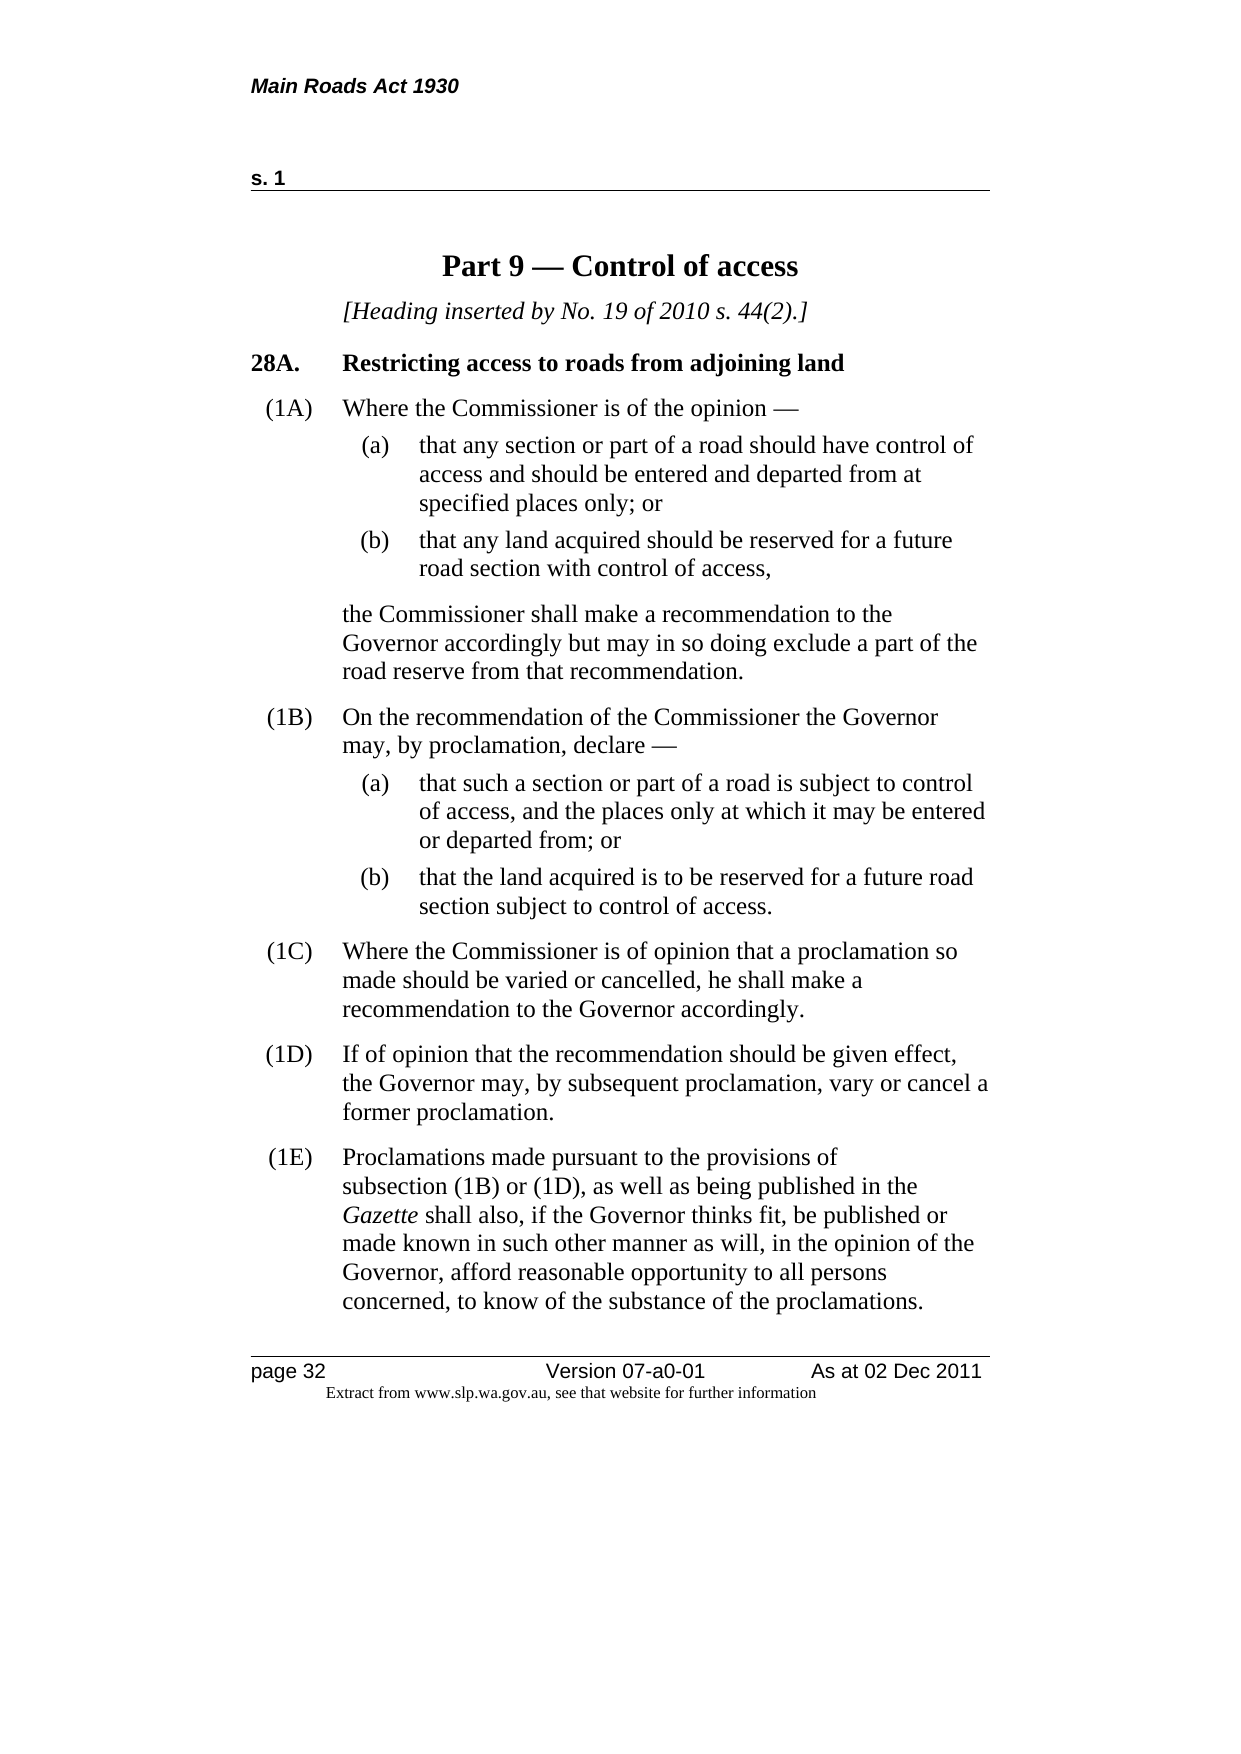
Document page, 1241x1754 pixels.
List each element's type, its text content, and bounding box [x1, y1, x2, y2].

text the Commissioner shall make a recommendation to the Governor accordingly but may in so doing exclude a part of the road reserve from that recommendation. [251, 599, 990, 685]
text (1E) Proclamations made pursuant to the provisions of subsection (1B) or (1D), as well as being published in the Gazette shall also, if the Governor thinks fit, be published or made known in such other manner as will, in the opinion of the Governor, afford reasonable opportunity to all persons concerned, to know of the substance of the proclamations. [251, 1142, 990, 1315]
subtitle 28A. Restricting access to roads from adjoining land [251, 348, 990, 376]
text (a) that any section or part of a road should have control of access and should be entered and departed from at specified places only; or [251, 430, 990, 516]
subtitle [Heading inserted by No. 19 of 2010 s. 44(2).] [251, 296, 990, 325]
text (1D) If of opinion that the recommendation should be given effect, the Governor may, by subsequent proclamation, vary or cancel a former proclamation. [251, 1039, 990, 1126]
subtitle Part 9 — Control of access [251, 247, 990, 283]
text (b) that any land acquired should be reserved for a future road section with control of access, [251, 525, 990, 582]
text (1B) On the recommendation of the Commissioner the Governor may, by proclamation, declare — [251, 702, 990, 759]
text (1A) Where the Commissioner is of the opinion — [251, 393, 990, 422]
text (a) that such a section or part of a road is subject to control of access, and the places only at which it may be entered or departed from; or [251, 768, 990, 854]
text (1C) Where the Commissioner is of opinion that a proclamation so made should be varied or cancelled, he shall make a recommendation to the Governor accordingly. [251, 936, 990, 1023]
text (b) that the land acquired is to be reserved for a future road section subject to control of access. [251, 862, 990, 920]
